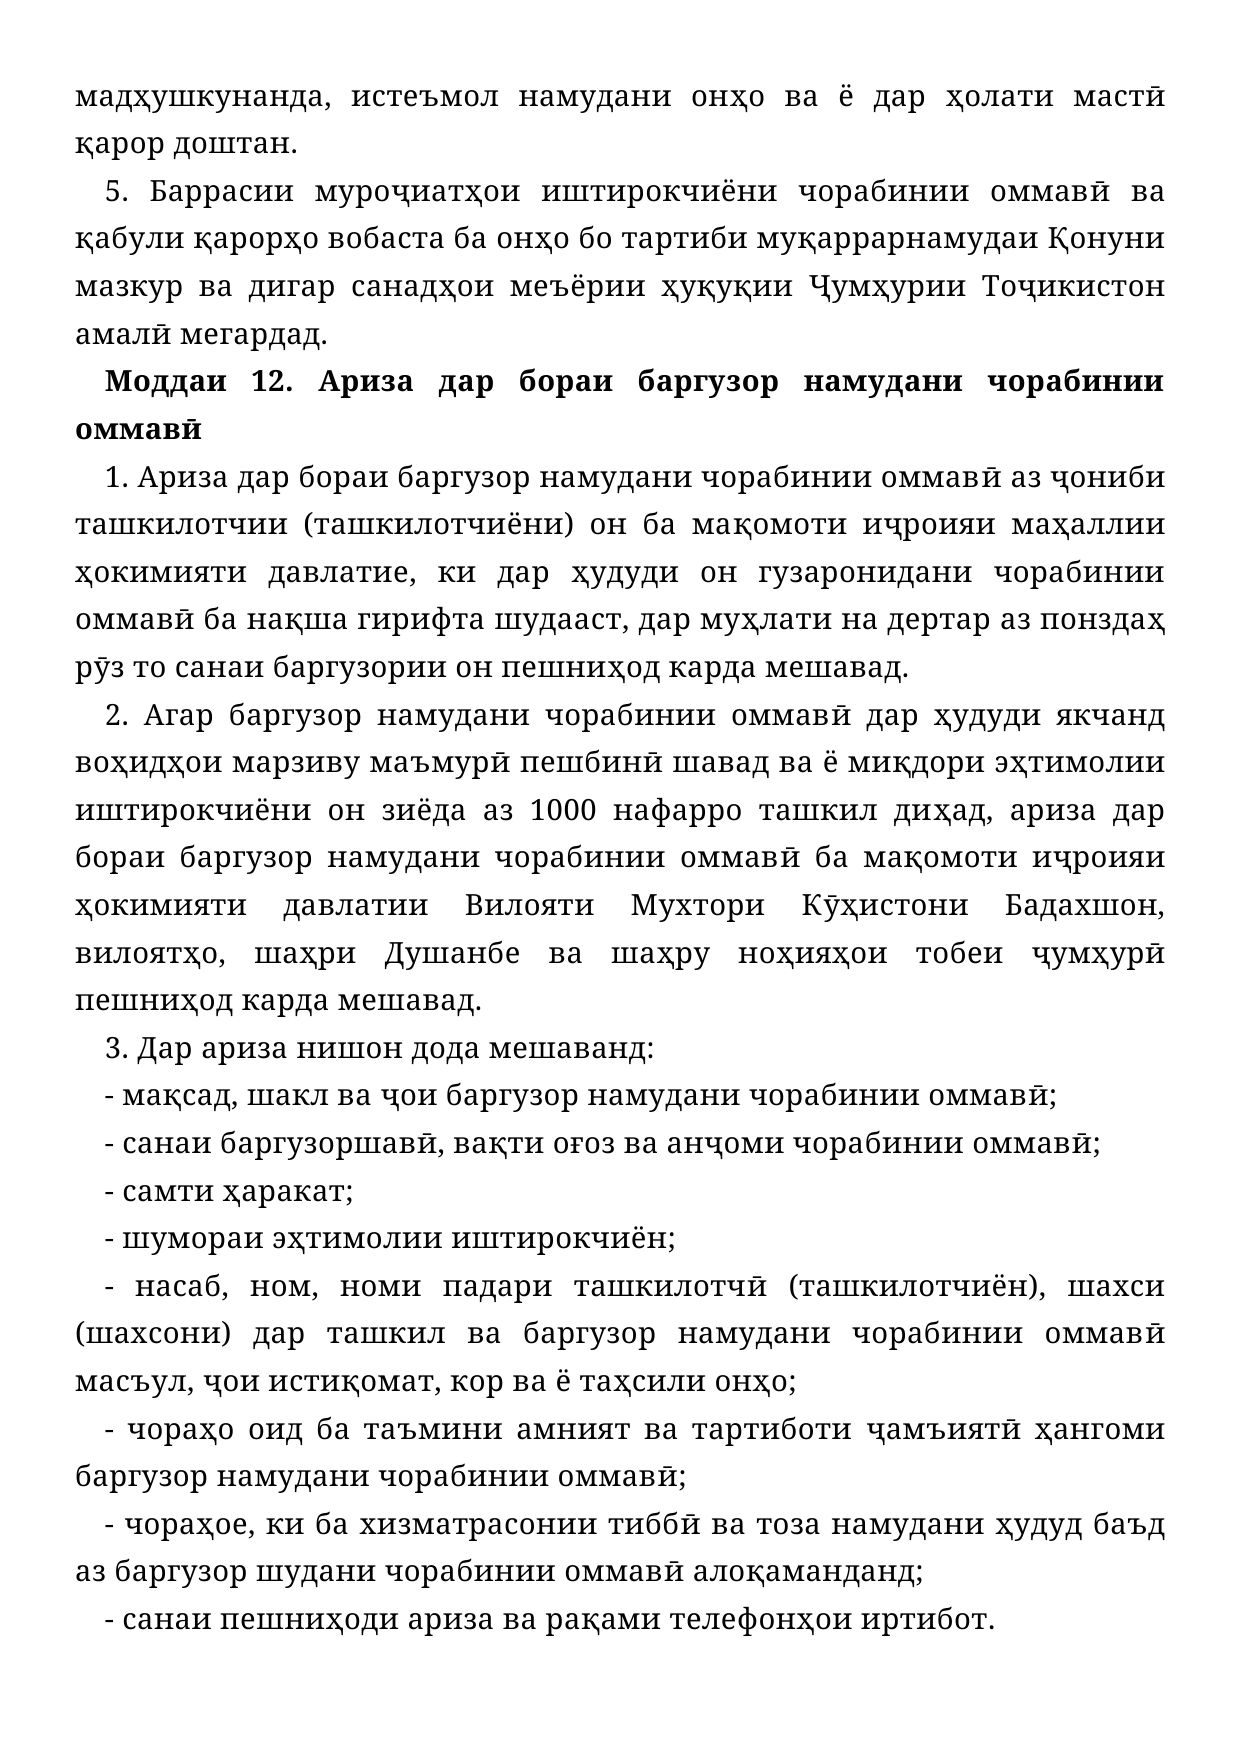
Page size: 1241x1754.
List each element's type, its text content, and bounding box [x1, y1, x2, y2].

text - санаи баргузоршавӣ, вақти оғоз ва анҷоми чорабинии оммавӣ; [75, 1122, 1165, 1162]
text - мақсад, шакл ва ҷои баргузор намудани чорабинии оммавӣ; [75, 1075, 1165, 1114]
text - самти ҳаракат; [75, 1170, 1165, 1209]
text 1. Ариза дар бораи баргузор намудани чорабинии оммавӣ аз ҷониби ташкилотчии (ташкилотчиёни) он ба мақомоти иҷроияи маҳаллии ҳокимияти давлатие, ки дар ҳудуди он гузаронидани чорабинии оммавӣ ба нақша гирифта шудааст, дар муҳлати на дертар аз понздаҳ рӯз то санаи баргузории он пешниҳод карда мешавад. [75, 456, 1165, 686]
text 3. Дар ариза нишон дода мешаванд: [75, 1027, 1165, 1067]
text Моддаи 12. Ариза дар бораи баргузор намудани чорабинии оммавӣ [75, 361, 1165, 448]
text 2. Агар баргузор намудани чорабинии оммавӣ дар ҳудуди якчанд воҳидҳои марзиву маъмурӣ пешбинӣ шавад ва ё миқдори эҳтимолии иштирокчиёни он зиёда аз 1000 нафарро ташкил диҳад, ариза дар бораи баргузор намудани чорабинии оммавӣ ба мақомоти иҷроияи ҳокимияти давлатии Вилояти Мухтори Кӯҳистони Бадахшон, вилоятҳо, шаҳри Душанбе ва шаҳру ноҳияҳои тобеи ҷумҳурӣ пешниҳод карда мешавад. [75, 694, 1165, 1019]
text - шумораи эҳтимолии иштирокчиён; [75, 1217, 1165, 1257]
text - чораҳо оид ба таъмини амният ва тартиботи ҷамъиятӣ ҳангоми баргузор намудани чорабинии оммавӣ; [75, 1408, 1165, 1495]
text - чораҳое, ки ба хизматрасонии тиббӣ ва тоза намудани ҳудуд баъд аз баргузор шудани чорабинии оммавӣ алоқаманданд; [75, 1503, 1165, 1590]
text - насаб, ном, номи падари ташкилотчӣ (ташкилотчиён), шахси (шахсони) дар ташкил ва баргузор намудани чорабинии оммавӣ масъул, ҷои истиқомат, кор ва ё таҳсили онҳо; [75, 1265, 1165, 1400]
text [75, 75, 1165, 162]
text 5. Баррасии муроҷиатҳои иштирокчиёни чорабинии оммавӣ ва қабули қарорҳо вобаста ба онҳо бо тартиби муқаррарнамудаи Қонуни мазкур ва дигар санадҳои меъёрии ҳуқуқии Ҷумҳурии Тоҷикистон амалӣ мегардад. [75, 170, 1165, 353]
text - санаи пешниҳоди ариза ва рақами телефонҳои иртибот. [75, 1598, 1165, 1638]
